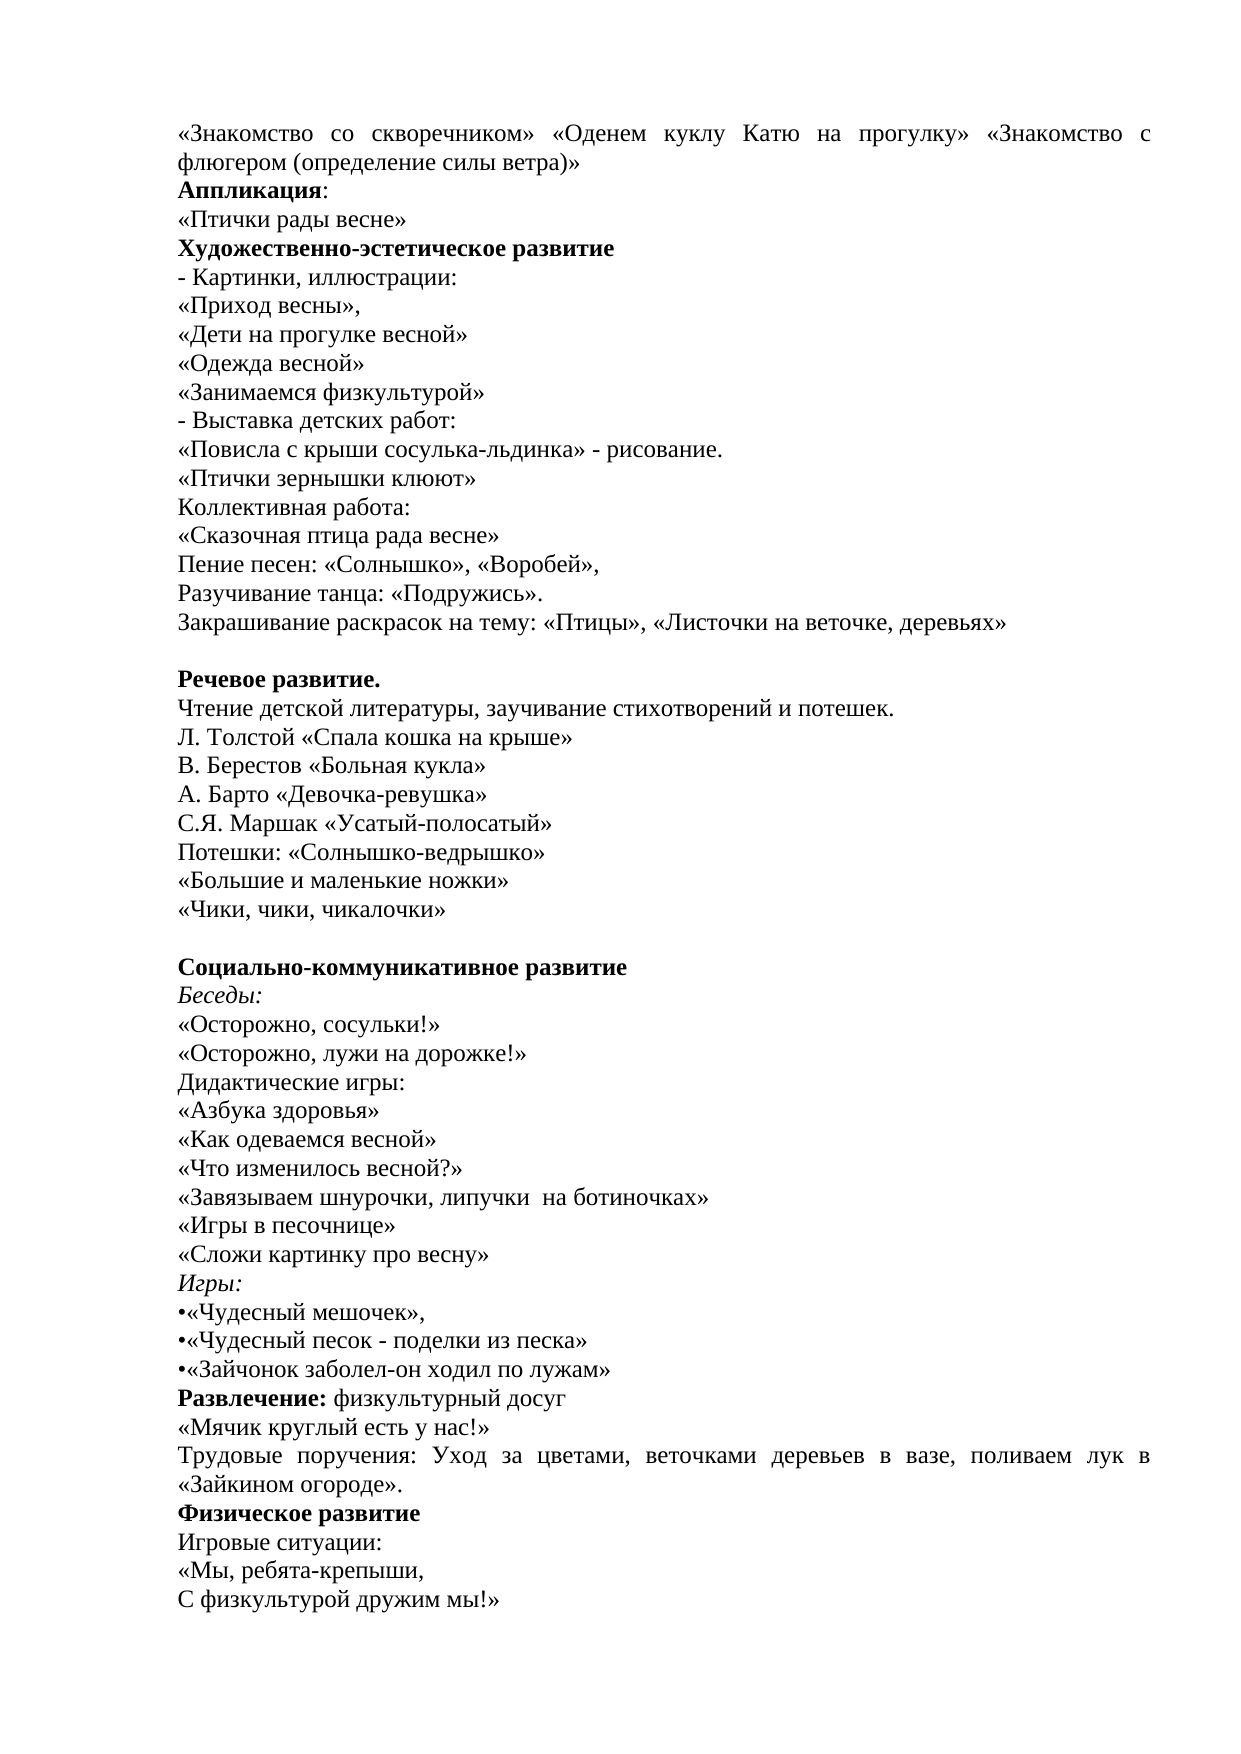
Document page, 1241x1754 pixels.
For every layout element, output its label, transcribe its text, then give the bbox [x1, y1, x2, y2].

text Речевое развитие. [177, 664, 1152, 693]
text «Осторожно, лужи на дорожке!» [177, 1038, 1152, 1067]
text «Одежда весной» [177, 348, 1152, 377]
text Аппликация: [177, 176, 1152, 204]
text «Большие и маленькие ножки» [177, 866, 1152, 894]
text •«Зайчонок заболел-он ходил по лужам» [177, 1354, 1152, 1383]
text «Птички рады весне» [177, 204, 1152, 233]
text - Картинки, иллюстрации: [177, 262, 1152, 291]
text «Мячик круглый есть у нас!» [177, 1412, 1152, 1441]
text Развлечение: физкультурный досуг [177, 1383, 1152, 1412]
text «Дети на прогулке весной» [177, 319, 1152, 348]
text Беседы: [177, 981, 1152, 1009]
text «Игры в песочнице» [177, 1211, 1152, 1239]
text «Приход весны», [177, 291, 1152, 319]
text «Азбука здоровья» [177, 1096, 1152, 1124]
text «Птички зернышки клюют» [177, 463, 1152, 492]
text Социально-коммуникативное развитие [177, 952, 1152, 981]
text Л. Толстой «Спала кошка на крыше» [177, 722, 1152, 751]
text С физкультурой дружим мы!» [177, 1584, 1152, 1613]
text С.Я. Маршак «Усатый-полосатый» [177, 808, 1152, 837]
text Пение песен: «Солнышко», «Воробей», [177, 549, 1152, 578]
text Закрашивание раскрасок на тему: «Птицы», «Листочки на веточке, деревьях» [177, 607, 1152, 636]
text Игры: [177, 1268, 1152, 1297]
text «Знакомство со скворечником» «Оденем куклу Катю на прогулку» «Знакомство с флюгером (определение силы ветра)» [177, 118, 1152, 176]
text «Что изменилось весной?» [177, 1153, 1152, 1182]
text Трудовые поручения: Уход за цветами, веточками деревьев в вазе, поливаем лук в «Зайкином огороде». [177, 1441, 1152, 1498]
text «Сложи картинку про весну» [177, 1239, 1152, 1268]
text «Повисла с крыши сосулька-льдинка» - рисование. [177, 434, 1152, 463]
text «Мы, ребята-крепыши, [177, 1556, 1152, 1584]
text - Выставка детских работ: [177, 406, 1152, 434]
text Физическое развитие [177, 1498, 1152, 1527]
text Потешки: «Солнышко-ведрышко» [177, 837, 1152, 866]
text Разучивание танца: «Подружись». [177, 578, 1152, 607]
text «Завязываем шнурочки, липучки на ботиночках» [177, 1182, 1152, 1211]
text «Как одеваемся весной» [177, 1124, 1152, 1153]
text В. Берестов «Больная кукла» [177, 751, 1152, 779]
text •«Чудесный песок - поделки из песка» [177, 1326, 1152, 1354]
text Чтение детской литературы, заучивание стихотворений и потешек. [177, 693, 1152, 722]
text «Чики, чики, чикалочки» [177, 894, 1152, 923]
text «Сказочная птица рада весне» [177, 521, 1152, 549]
text Дидактические игры: [177, 1067, 1152, 1096]
text Коллективная работа: [177, 492, 1152, 521]
text •«Чудесный мешочек», [177, 1297, 1152, 1326]
text «Осторожно, сосульки!» [177, 1009, 1152, 1038]
text Игровые ситуации: [177, 1527, 1152, 1556]
text А. Барто «Девочка-ревушка» [177, 779, 1152, 808]
text Художественно-эстетическое развитие [177, 233, 1152, 262]
text «Занимаемся физкультурой» [177, 377, 1152, 406]
